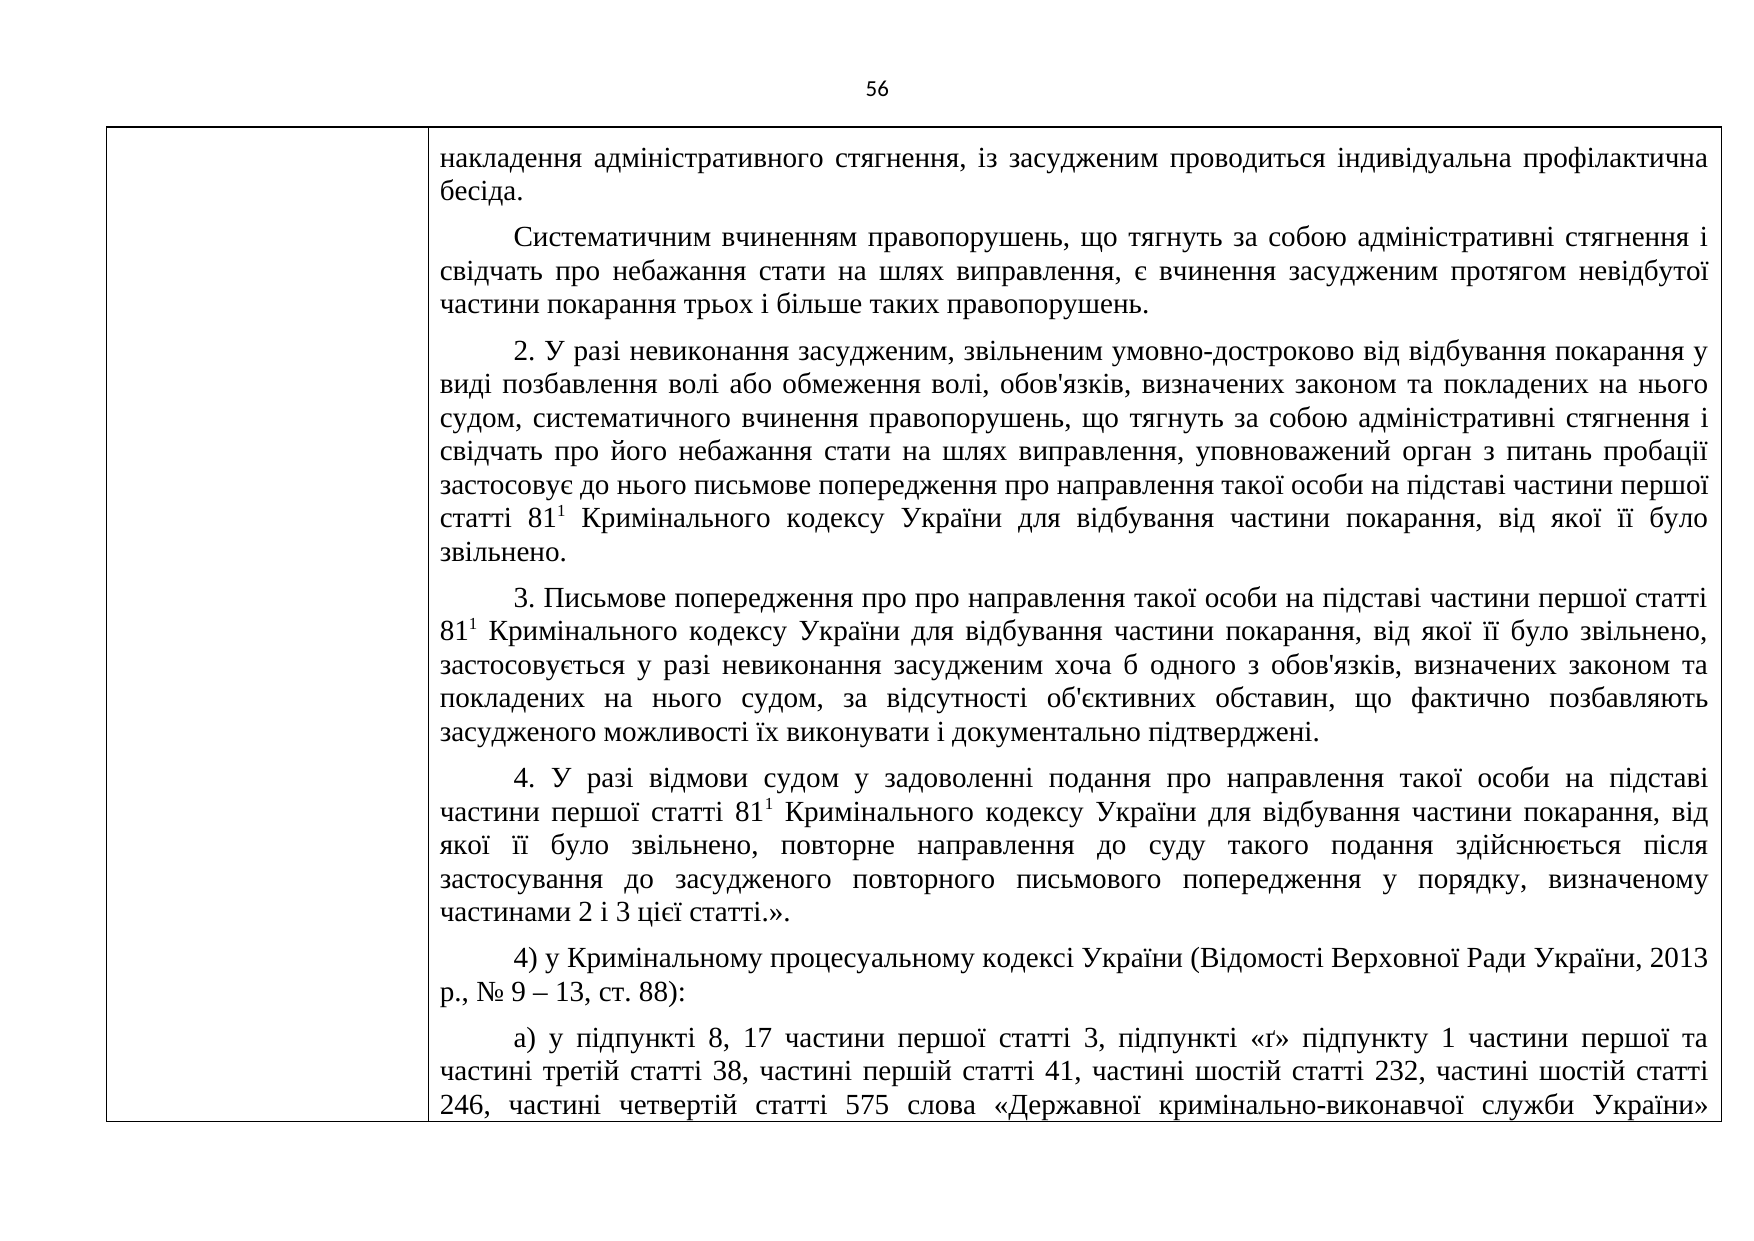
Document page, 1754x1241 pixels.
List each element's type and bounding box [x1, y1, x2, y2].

table_cell [429, 128, 1721, 1121]
table_cell [107, 128, 428, 1121]
